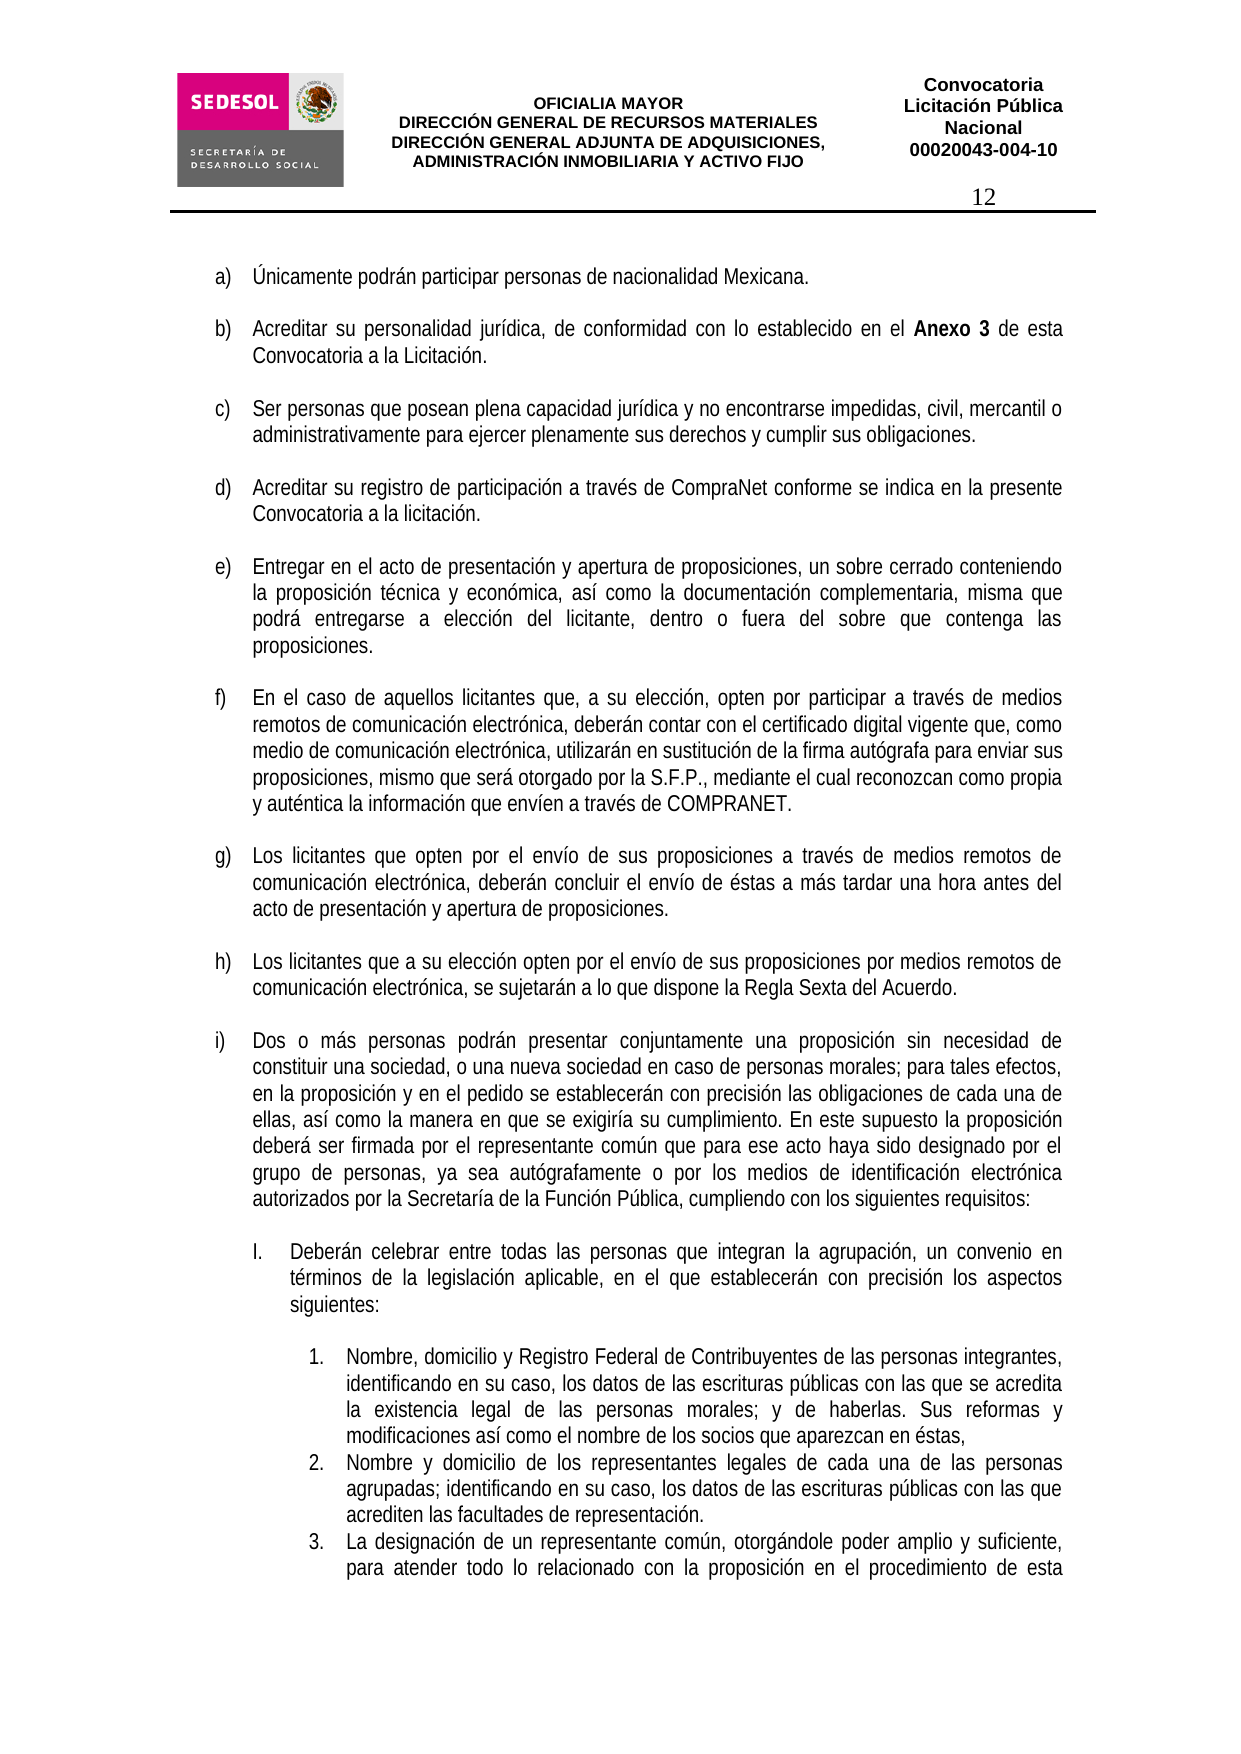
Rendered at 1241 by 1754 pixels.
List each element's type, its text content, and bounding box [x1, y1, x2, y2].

list Los licitantes que a su elección opten por el envío de sus proposiciones por medios remotos de comunicación electrónica, se sujetarán a lo que dispone la Regla Sexta del Acuerdo. [215, 948, 1063, 1001]
list Únicamente podrán participar personas de nacionalidad Mexicana. [215, 263, 1063, 289]
list Los licitantes que opten por el envío de sus proposiciones a través de medios remotos de comunicación electrónica, deberán concluir el envío de éstas a más tardar una hora antes del acto de presentación y apertura de proposiciones. [215, 842, 1063, 922]
text 2. Nombre y domicilio de los representantes legales de cada una de las personas agrupadas; identificando en su caso, los datos de las escrituras públicas con las que acrediten las facultades de representación. [308, 1449, 1063, 1528]
list En el caso de aquellos licitantes que, a su elección, opten por participar a través de medios remotos de comunicación electrónica, deberán contar con el certificado digital vigente que, como medio de comunicación electrónica, utilizarán en sustitución de la firma autógrafa para enviar sus proposiciones, mismo que será otorgado por la S.F.P., mediante el cual reconozcan como propia y auténtica la información que envíen a través de COMPRANET. [215, 684, 1063, 816]
picture [177, 73, 344, 187]
list Acreditar su personalidad jurídica, de conformidad con lo establecido en el Anexo 3 de esta Convocatoria a la Licitación. [215, 315, 1063, 368]
text 1. Nombre, domicilio y Registro Federal de Contribuyentes de las personas integrantes, identificando en su caso, los datos de las escrituras públicas con las que se acredita la existencia legal de las personas morales; y de haberlas. Sus reformas y modificaciones así como el nombre de los socios que aparezcan en éstas, [308, 1343, 1063, 1449]
list Acreditar su registro de participación a través de CompraNet conforme se indica en la presente Convocatoria a la licitación. [215, 473, 1063, 526]
list Entregar en el acto de presentación y apertura de proposiciones, un sobre cerrado conteniendo la proposición técnica y económica, así como la documentación complementaria, misma que podrá entregarse a elección del licitante, dentro o fuera del sobre que contenga las proposiciones. [215, 553, 1063, 658]
text I. Deberán celebrar entre todas las personas que integran la agrupación, un convenio en términos de la legislación aplicable, en el que establecerán con precisión los aspectos siguientes: [252, 1238, 1063, 1317]
list Ser personas que posean plena capacidad jurídica y no encontrarse impedidas, civil, mercantil o administrativamente para ejercer plenamente sus derechos y cumplir sus obligaciones. [215, 394, 1063, 447]
list Dos o más personas podrán presentar conjuntamente una proposición sin necesidad de constituir una sociedad, o una nueva sociedad en caso de personas morales; para tales efectos, en la proposición y en el pedido se establecerán con precisión las obligaciones de cada una de ellas, así como la manera en que se exigiría su cumplimiento. En este supuesto la proposición deberá ser firmada por el representante común que para ese acto haya sido designado por el grupo de personas, ya sea autógrafamente o por los medios de identificación electrónica autorizados por la Secretaría de la Función Pública, cumpliendo con los siguientes requisitos: [215, 1027, 1063, 1211]
